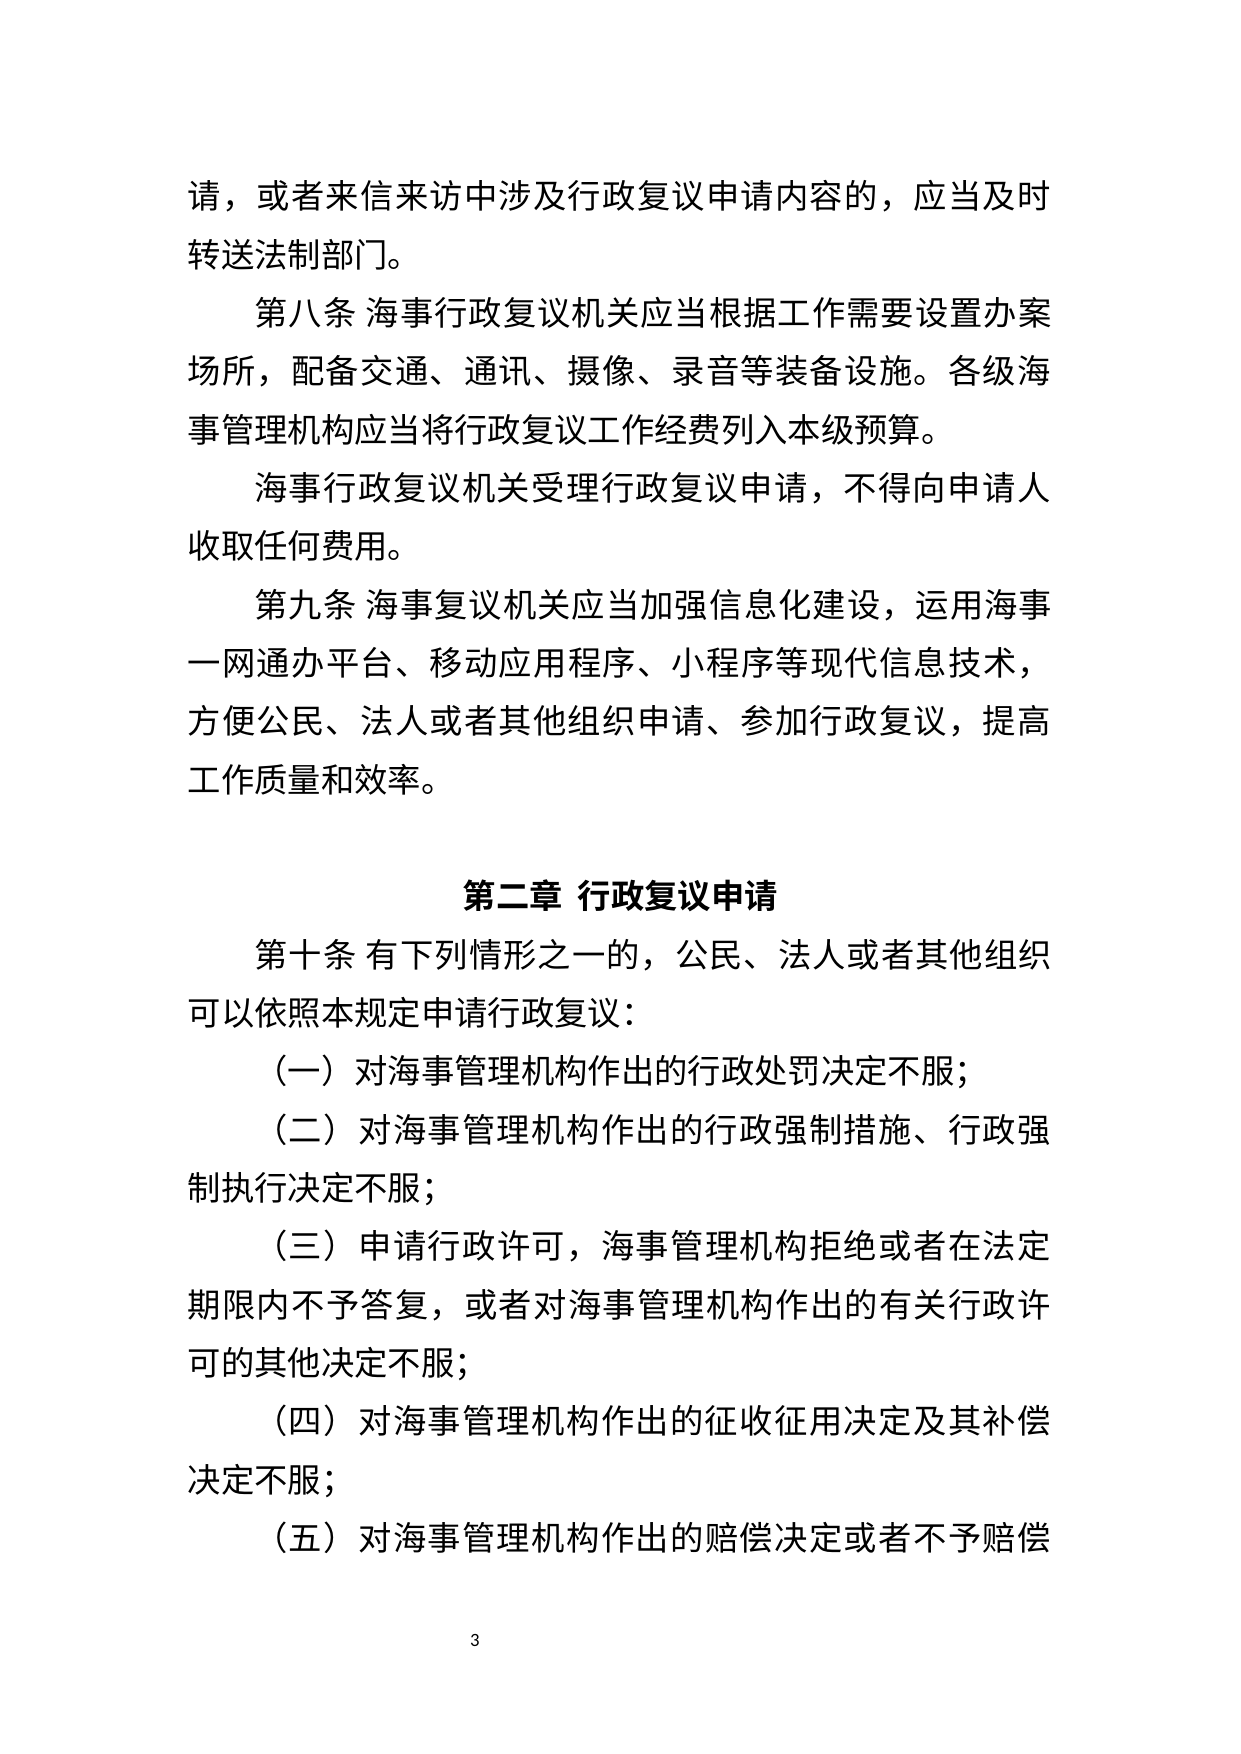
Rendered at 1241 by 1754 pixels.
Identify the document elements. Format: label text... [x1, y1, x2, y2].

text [187, 1504, 1053, 1562]
text （一）对海事管理机构作出的行政处罚决定不服； [187, 1037, 1053, 1095]
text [187, 162, 1053, 279]
text 第九条 海事复议机关应当加强信息化建设，运用海事一网通办平台、移动应用程序、小程序等现代信息技术，方便公民、法人或者其他组织申请、参加行政复议，提高工作质量和效率。 [187, 570, 1053, 804]
text 第八条 海事行政复议机关应当根据工作需要设置办案场所，配备交通、通讯、摄像、录音等装备设施。各级海事管理机构应当将行政复议工作经费列入本级预算。 [187, 279, 1053, 454]
subtitle 第二章 行政复议申请 [187, 862, 1053, 920]
text 海事行政复议机关受理行政复议申请，不得向申请人收取任何费用。 [187, 454, 1053, 570]
text （四）对海事管理机构作出的征收征用决定及其补偿决定不服； [187, 1387, 1053, 1504]
text （三）申请行政许可，海事管理机构拒绝或者在法定期限内不予答复，或者对海事管理机构作出的有关行政许可的其他决定不服； [187, 1212, 1053, 1387]
text （二）对海事管理机构作出的行政强制措施、行政强制执行决定不服； [187, 1095, 1053, 1212]
text 第十条 有下列情形之一的，公民、法人或者其他组织可以依照本规定申请行政复议： [187, 920, 1053, 1037]
